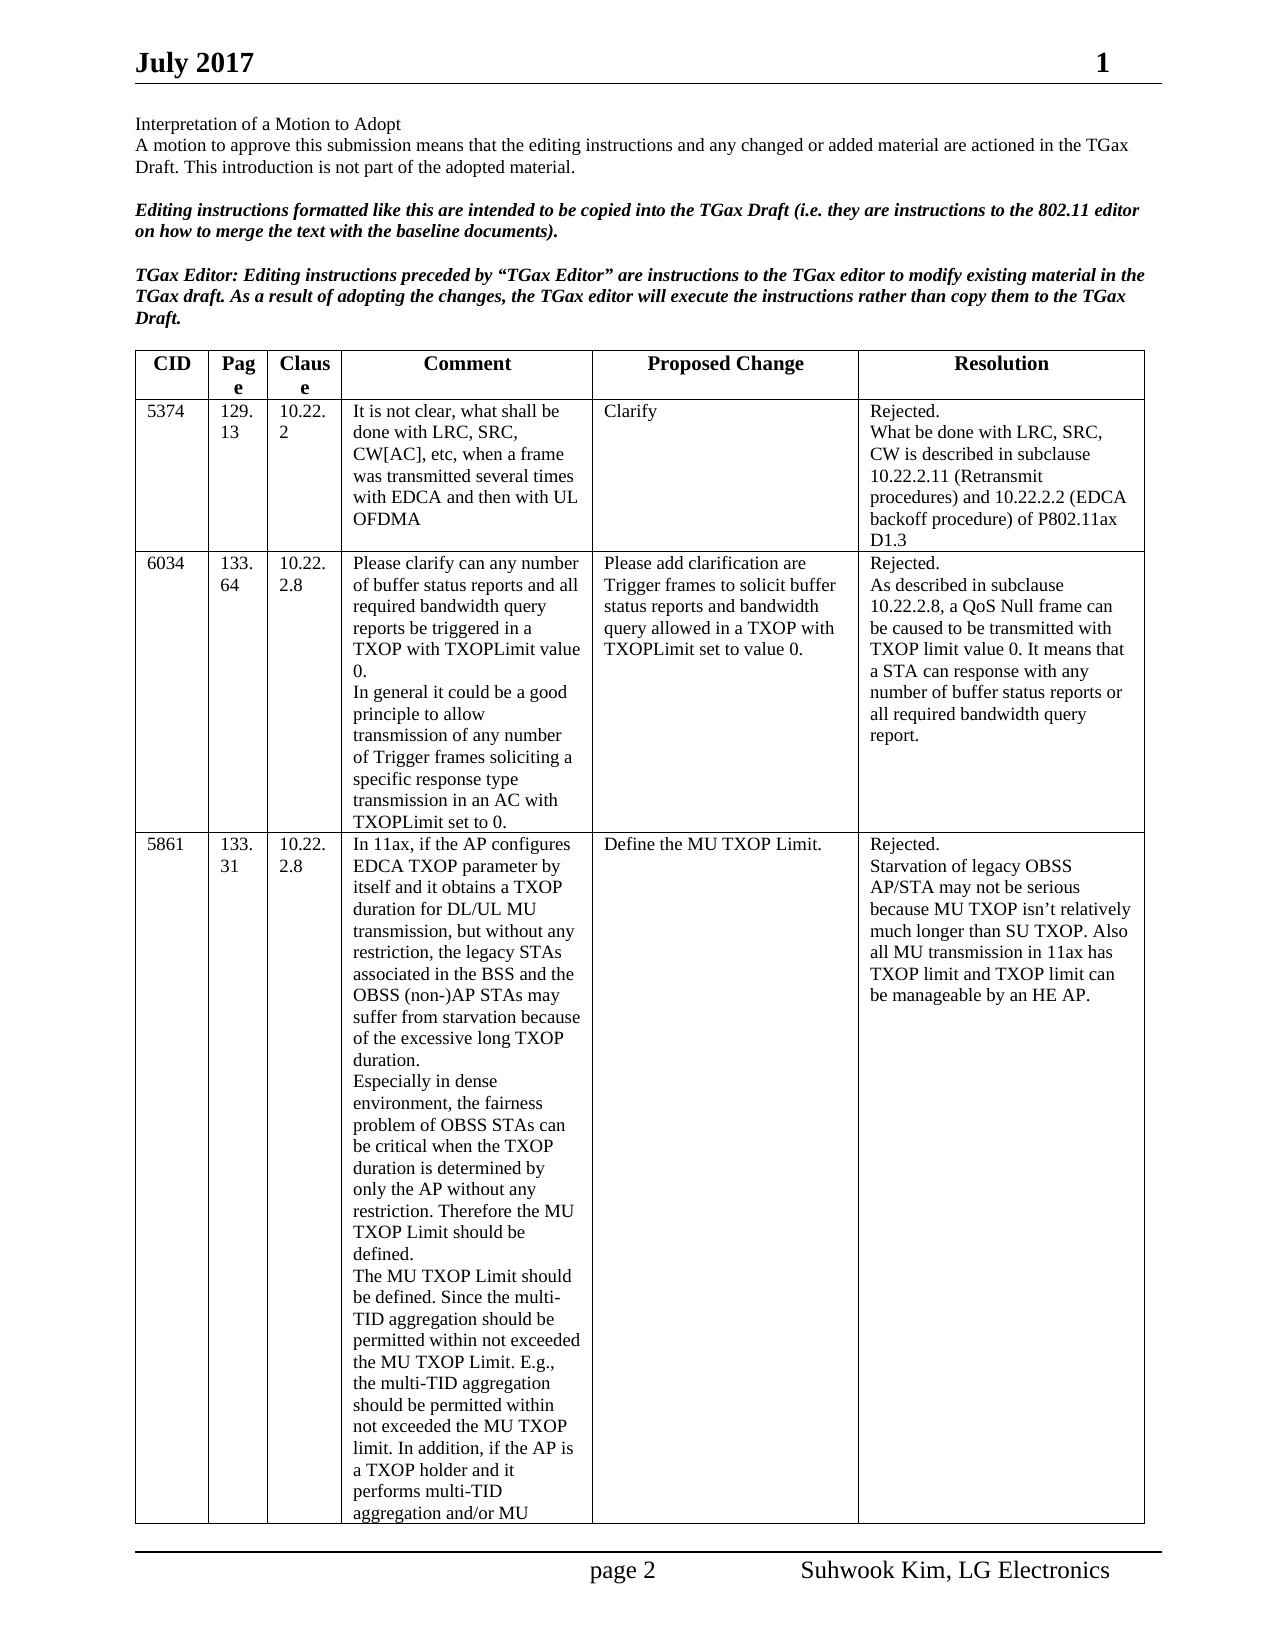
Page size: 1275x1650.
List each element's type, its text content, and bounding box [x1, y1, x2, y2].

text Editing instructions formatted like this are intended to be copied into the TGax Draft (i.e. they are instructions to the 802.11 editor on how to merge the text with the baseline documents). [135, 199, 1162, 242]
table_cell Clarify [593, 400, 858, 551]
table_cell 129.13 [209, 400, 267, 551]
table_cell 10.22.2 [268, 400, 341, 551]
table_header Resolution [859, 351, 1144, 399]
table_cell 133.64 [209, 552, 267, 832]
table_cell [342, 833, 592, 1523]
table_cell Please add clarification are Trigger frames to solicit buffer status reports and bandwidth query allowed in a TXOP with TXOPLimit set to value 0. [593, 552, 858, 832]
table_cell 5374 [136, 400, 208, 551]
text A motion to approve this submission means that the editing instructions and any changed or added material are actioned in the TGax Draft. This introduction is not part of the adopted material. [135, 134, 1162, 177]
table_cell It is not clear, what shall be done with LRC, SRC, CW[AC], etc, when a frame was transmitted several times with EDCA and then with UL OFDMA [342, 400, 592, 551]
table_header Clause [268, 351, 341, 399]
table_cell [593, 833, 858, 1523]
table_header Proposed Change [593, 351, 858, 399]
table_cell 10.22.2.8 [268, 552, 341, 832]
text TGax Editor: Editing instructions preceded by “TGax Editor” are instructions to the TGax editor to modify existing material in the TGax draft. As a result of adopting the changes, the TGax editor will execute the instructions rather than copy them to the TGax Draft. [135, 263, 1162, 328]
table_cell Rejected. What be done with LRC, SRC, CW is described in subclause 10.22.2.11 (Retransmit procedures) and 10.22.2.2 (EDCA backoff procedure) of P802.11ax D1.3 [859, 400, 1144, 551]
table_cell Please clarify can any number of buffer status reports and all required bandwidth query reports be triggered in a TXOP with TXOPLimit value 0. In general it could be a good principle to allow transmission of any number of Trigger frames soliciting a specific response type transmission in an AC with TXOPLimit set to 0. [342, 552, 592, 832]
table_header Comment [342, 351, 592, 399]
table_cell 133.31 [209, 833, 267, 1523]
text Interpretation of a Motion to Adopt [135, 112, 1162, 134]
table_cell 6034 [136, 552, 208, 832]
table_cell Rejected. As described in subclause 10.22.2.8, a QoS Null frame can be caused to be transmitted with TXOP limit value 0. It means that a STA can response with any number of buffer status reports or all required bandwidth query report. [859, 552, 1144, 832]
table_cell 10.22.2.8 [268, 833, 341, 1523]
table_header Page [209, 351, 267, 399]
table_header CID [136, 351, 208, 399]
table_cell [859, 833, 1144, 1523]
table_cell 5861 [136, 833, 208, 1523]
